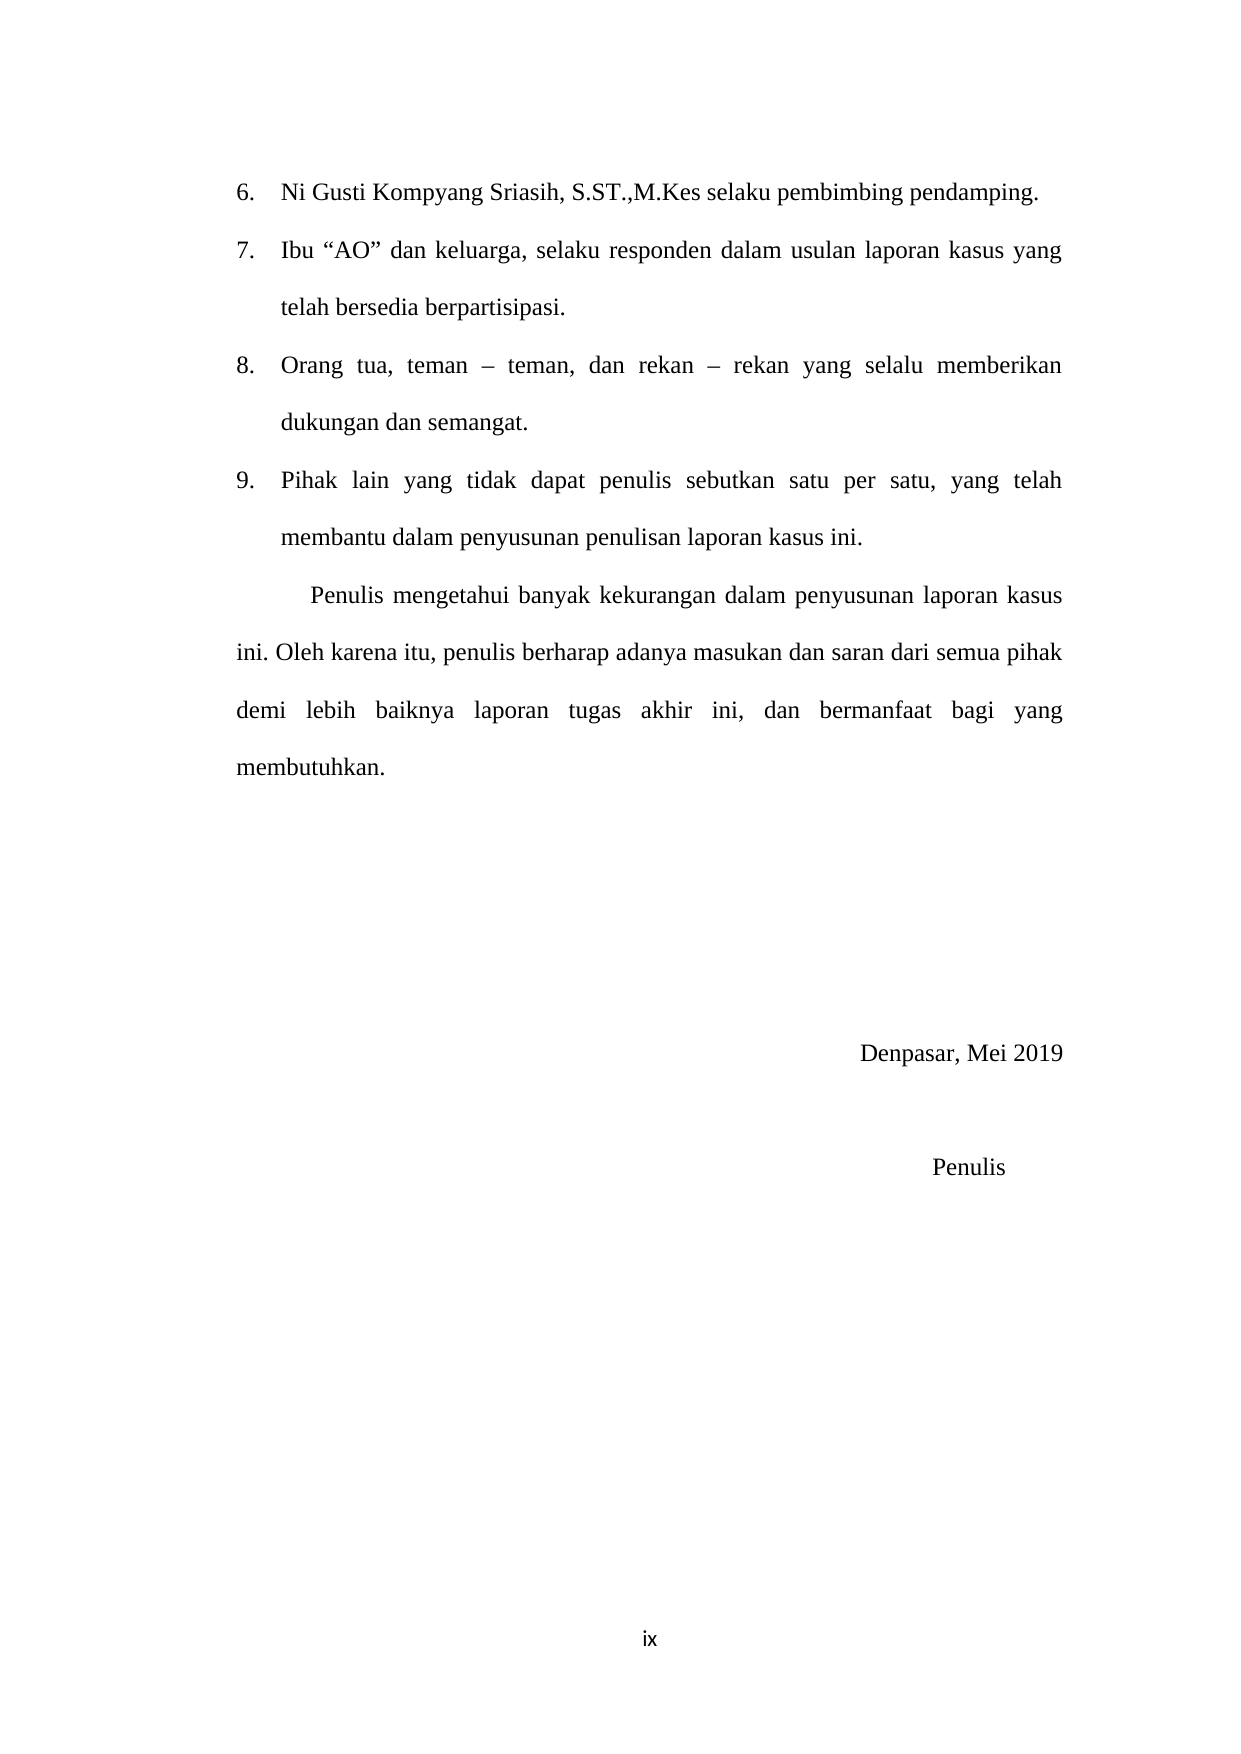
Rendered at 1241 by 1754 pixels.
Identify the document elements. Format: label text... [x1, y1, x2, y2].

list Penulis mengetahui banyak kekurangan dalam penyusunan laporan kasus ini. Oleh karena itu, penulis berharap adanya masukan dan saran dari semua pihak demi lebih baiknya laporan tugas akhir ini, dan bermanfaat bagi yang membutuhkan. [236, 580, 1063, 781]
list Orang tua, teman – teman, dan rekan – rekan yang selalu memberikan dukungan dan semangat. [236, 350, 1063, 436]
list Penulis [236, 1152, 1063, 1181]
list Ni Gusti Kompyang Sriasih, S.ST.,M.Kes selaku pembimbing pendamping. [236, 177, 1063, 206]
list Denpasar, Mei 2019 [236, 1038, 1063, 1067]
list Pihak lain yang tidak dapat penulis sebutkan satu per satu, yang telah membantu dalam penyusunan penulisan laporan kasus ini. [236, 465, 1063, 551]
list Ibu “AO” dan keluarga, selaku responden dalam usulan laporan kasus yang telah bersedia berpartisipasi. [236, 235, 1063, 321]
